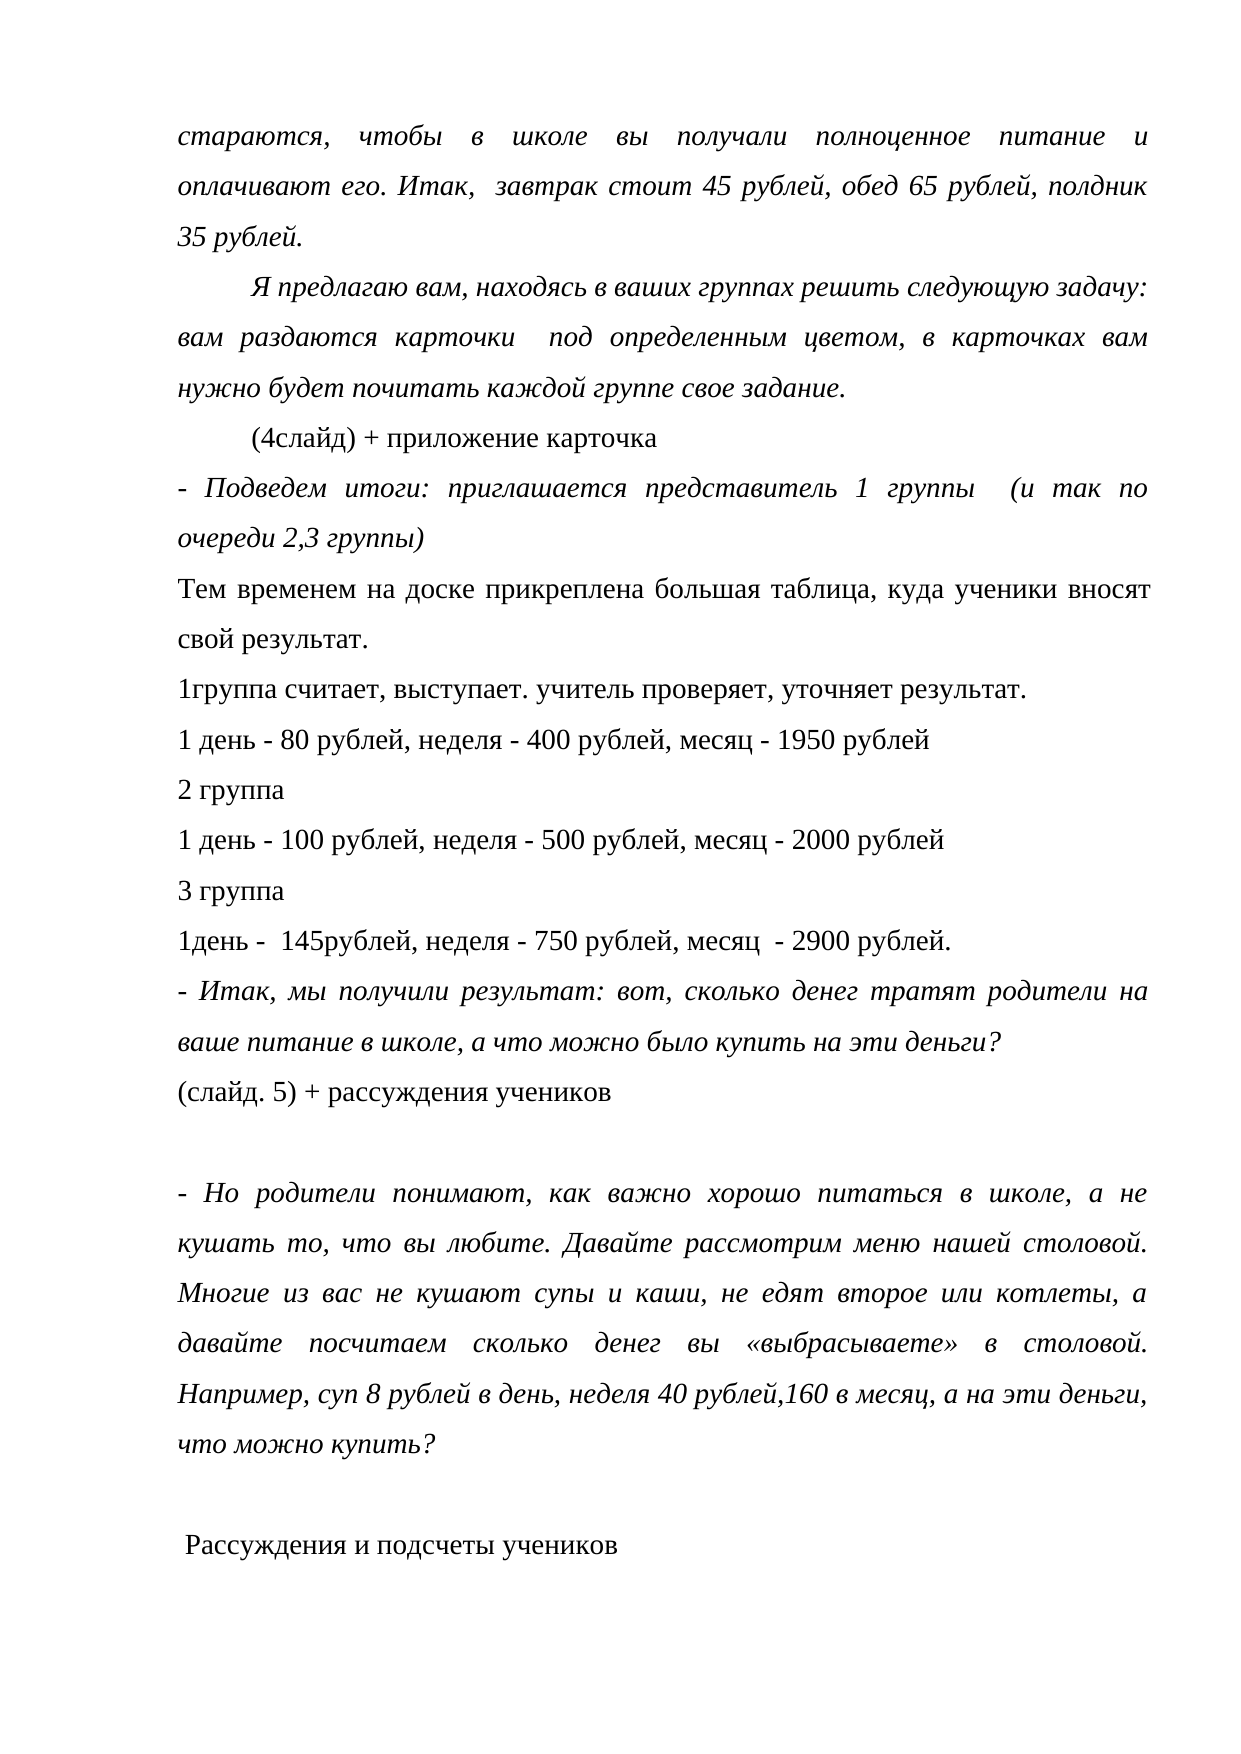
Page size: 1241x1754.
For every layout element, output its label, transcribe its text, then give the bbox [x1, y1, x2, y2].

text 1 день - 80 рублей, неделя - 400 рублей, месяц - 1950 рублей [177, 722, 1152, 755]
text - Но родители понимают, как важно хорошо питаться в школе, а не кушать то, что вы любите. Давайте рассмотрим меню нашей столовой. Многие из вас не кушают супы и каши, не едят второе или котлеты, а давайте посчитаем сколько денег вы «выбрасываете» в столовой. Например, суп 8 рублей в день, неделя 40 рублей,160 в месяц, а на эти деньги, что можно купить? [177, 1175, 1152, 1460]
text (4слайд) + приложение карточка [177, 420, 1152, 453]
text - Подведем итоги: приглашается представитель 1 группы (и так по очереди 2,3 группы) [177, 470, 1152, 554]
text 1группа считает, выступает. учитель проверяет, уточняет результат. [177, 672, 1152, 705]
text Тем временем на доске прикреплена большая таблица, куда ученики вносят свой результат. [177, 571, 1152, 655]
text - Итак, мы получили результат: вот, сколько денег тратят родители на ваше питание в школе, а что можно было купить на эти деньги? [177, 973, 1152, 1057]
text (слайд. 5) + рассуждения учеников [177, 1074, 1152, 1108]
text 2 группа [177, 772, 1152, 806]
text 1 день - 100 рублей, неделя - 500 рублей, месяц - 2000 рублей [177, 822, 1152, 856]
text Рассуждения и подсчеты учеников [177, 1527, 1152, 1560]
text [177, 118, 1152, 252]
text Я предлагаю вам, находясь в ваших группах решить следующую задачу: вам раздаются карточки под определенным цветом, в карточках вам нужно будет почитать каждой группе свое задание. [177, 269, 1152, 403]
text 1день - 145рублей, неделя - 750 рублей, месяц - 2900 рублей. [177, 923, 1152, 957]
text 3 группа [177, 873, 1152, 906]
